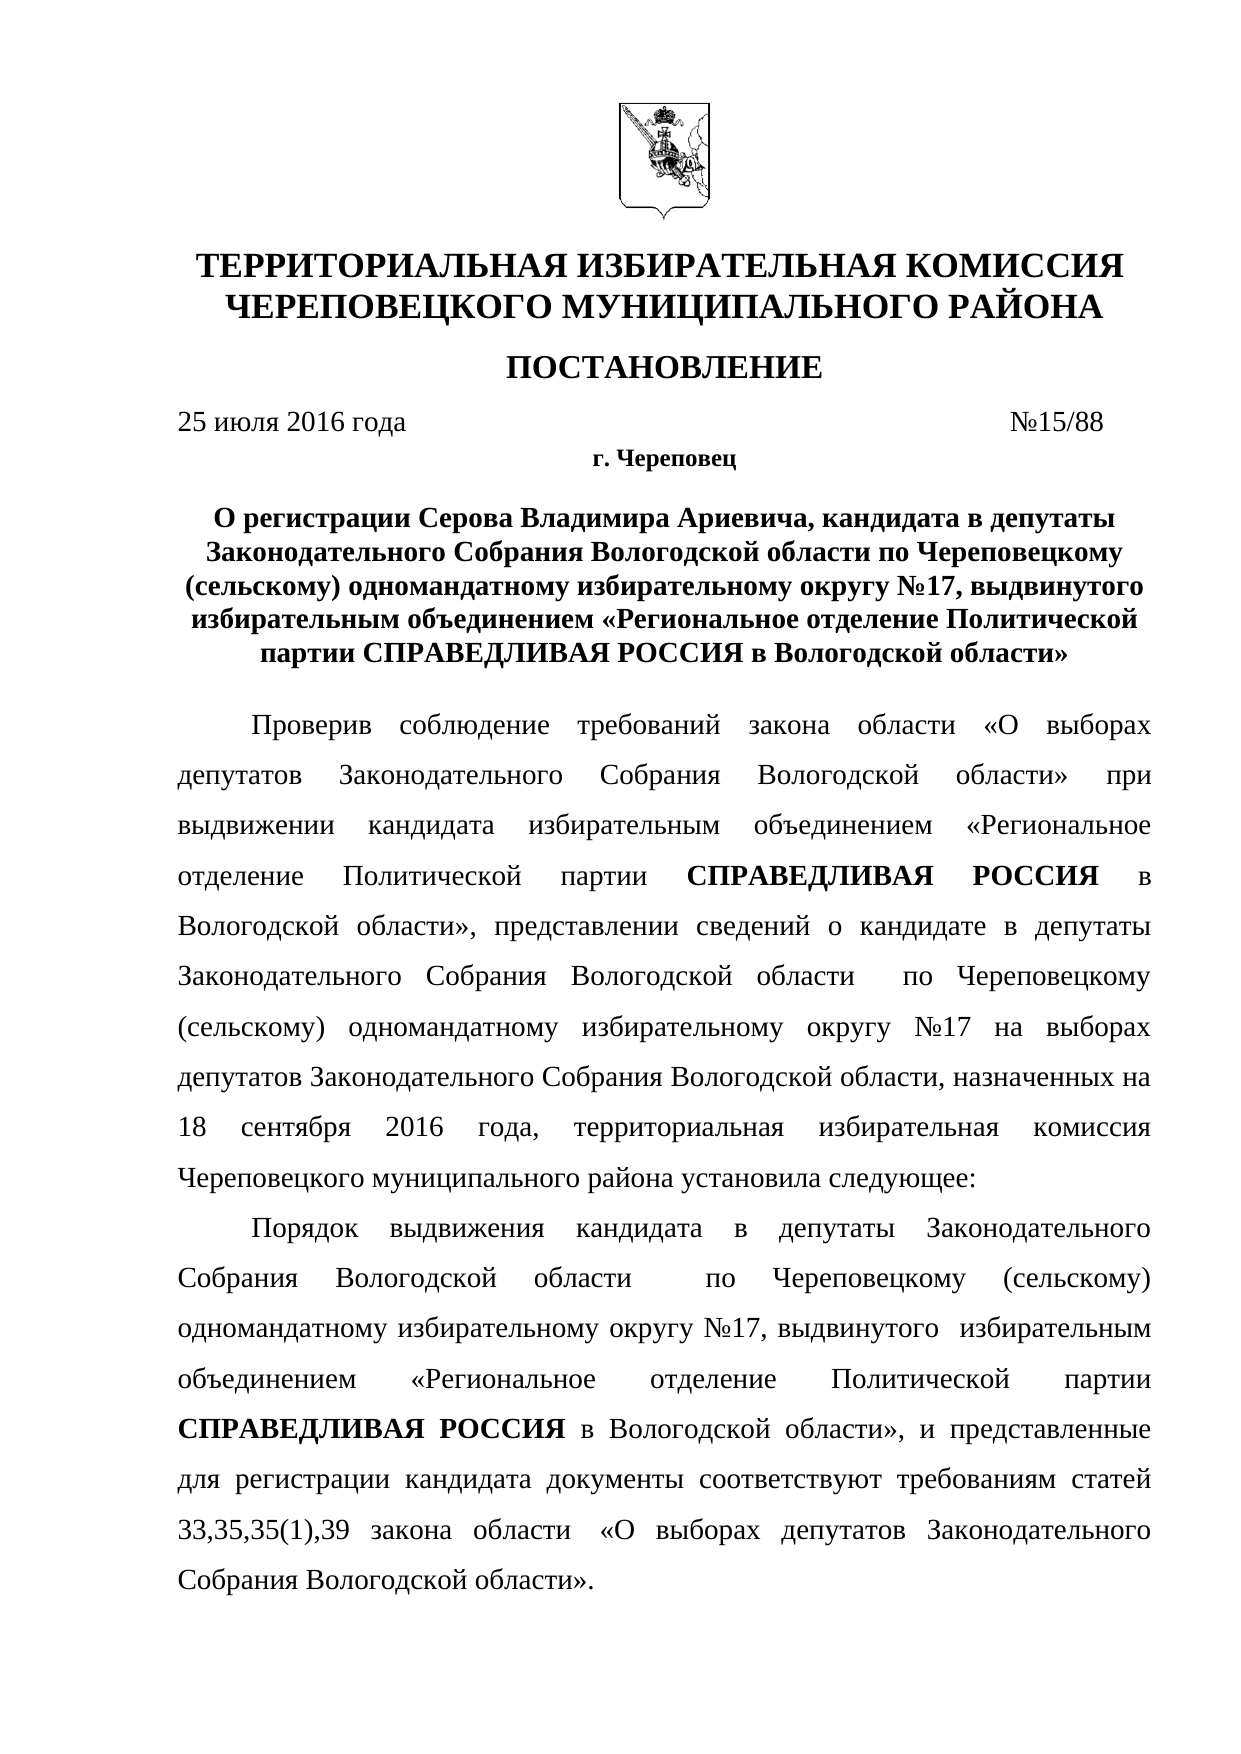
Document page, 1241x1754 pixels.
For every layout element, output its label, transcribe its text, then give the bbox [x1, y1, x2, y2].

text Проверив соблюдение требований закона области «О выборах депутатов Законодательного Собрания Вологодской области» при выдвижении кандидата избирательным объединением «Региональное отделение Политической партии СПРАВЕДЛИВАЯ РОССИЯ в Вологодской области», представлении сведений о кандидате в депутаты Законодательного Собрания Вологодской области по Череповецкому (сельскому) одномандатному избирательному округу №17 на выборах депутатов Законодательного Собрания Вологодской области, назначенных на 18 сентября 2016 года, территориальная избирательная комиссия Череповецкого муниципального района установила следующее: [177, 707, 1152, 1193]
text 25 июля 2016 года №15/88 [177, 404, 1152, 438]
subtitle ПОСТАНОВЛЕНИЕ [177, 347, 1152, 385]
text Порядок выдвижения кандидата в депутаты Законодательного Собрания Вологодской области по Череповецкому (сельскому) одномандатному избирательному округу №17, выдвинутого избирательным объединением «Региональное отделение Политической партии СПРАВЕДЛИВАЯ РОССИЯ в Вологодской области», и представленные для регистрации кандидата документы соответствуют требованиям статей 33,35,35(1),39 закона области «О выборах депутатов Законодательного Собрания Вологодской области». [177, 1210, 1152, 1596]
text г. Череповец [177, 443, 1152, 472]
text ТЕРРИТОРИАЛЬНАЯ ИЗБИРАТЕЛЬНАЯ КОМИССИЯ ЧЕРЕПОВЕЦКОГО МУНИЦИПАЛЬНОГО РАЙОНА [177, 244, 1152, 326]
text О регистрации Серова Владимира Ариевича, кандидата в депутаты Законодательного Собрания Вологодской области по Череповецкому (сельскому) одномандатному избирательному округу №17, выдвинутого избирательным объединением «Региональное отделение Политической партии СПРАВЕДЛИВАЯ РОССИЯ в Вологодской области» [177, 501, 1152, 668]
